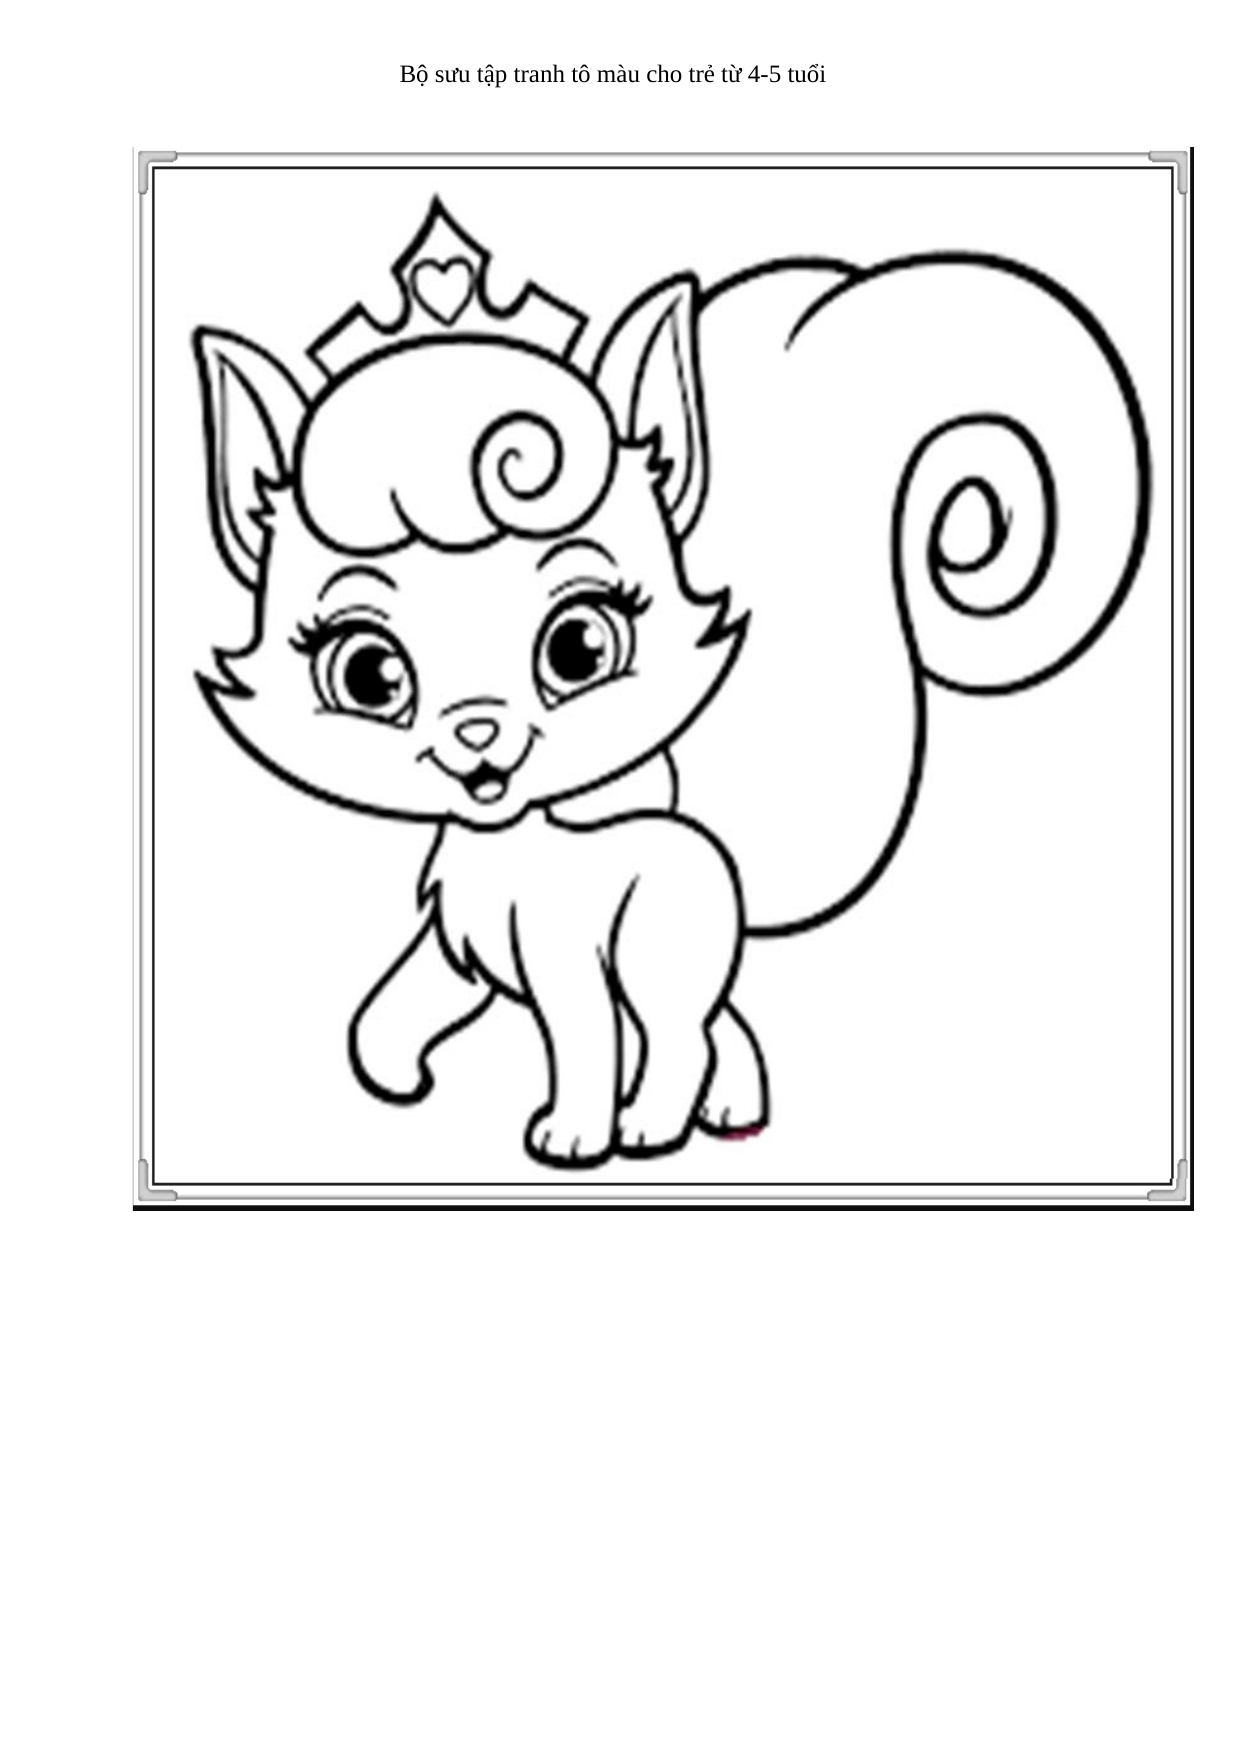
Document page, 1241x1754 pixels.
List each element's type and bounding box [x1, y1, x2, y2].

picture [132, 147, 1194, 1211]
